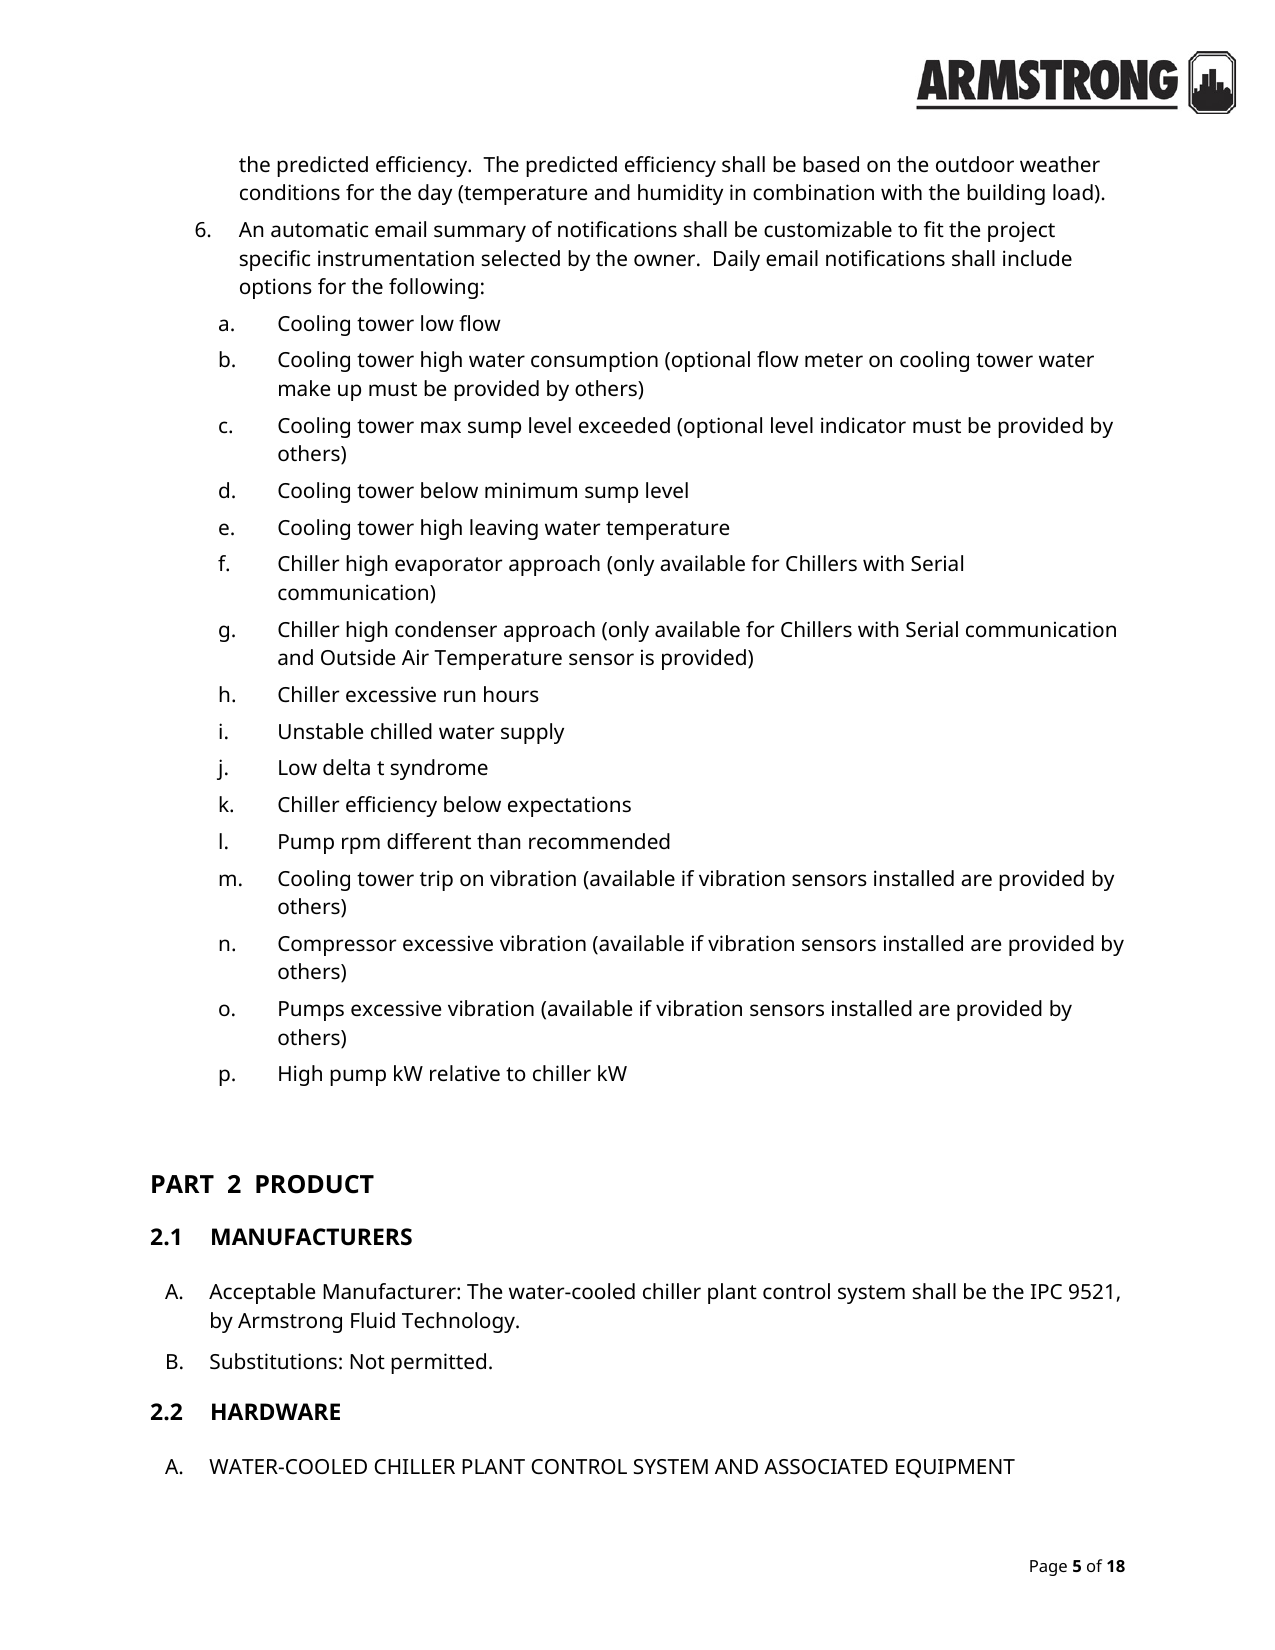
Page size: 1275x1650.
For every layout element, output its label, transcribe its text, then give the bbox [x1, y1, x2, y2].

title Chiller excessive run hours [218, 680, 1125, 708]
title Low delta t syndrome [218, 753, 1125, 782]
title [194, 150, 1125, 207]
title Pumps excessive vibration (available if vibration sensors installed are provided by others) [218, 994, 1125, 1051]
title Cooling tower below minimum sump level [218, 476, 1125, 504]
title Unstable chilled water supply [218, 717, 1125, 745]
title Substitutions: Not permitted. [165, 1347, 1125, 1375]
title MANUFACTURERS [150, 1221, 1125, 1252]
title Chiller high condenser approach (only available for Chillers with Serial communication and Outside Air Temperature sensor is provided) [218, 615, 1125, 672]
picture [915, 51, 1237, 114]
title Cooling tower high water consumption (optional flow meter on cooling tower water make up must be provided by others) [218, 346, 1125, 402]
title PRODUCT [150, 1166, 1125, 1200]
title Chiller efficiency below expectations [218, 790, 1125, 819]
title HARDWARE [150, 1396, 1125, 1427]
title An automatic email summary of notifications shall be customizable to fit the project specific instrumentation selected by the owner. Daily email notifications shall include options for the following: [194, 215, 1125, 301]
title Acceptable Manufacturer: The water-cooled chiller plant control system shall be the IPC 9521, by Armstrong Fluid Technology. [165, 1277, 1125, 1334]
title WATER-COOLED CHILLER PLANT CONTROL SYSTEM and Associated Equipment [165, 1452, 1125, 1481]
title Chiller high evaporator approach (only available for Chillers with Serial communication) [218, 549, 1125, 606]
title Cooling tower low flow [218, 309, 1125, 337]
title Cooling tower trip on vibration (available if vibration sensors installed are provided by others) [218, 864, 1125, 921]
title High pump kW relative to chiller kW [218, 1059, 1125, 1116]
title Pump rpm different than recommended [218, 827, 1125, 856]
title Cooling tower max sump level exceeded (optional level indicator must be provided by others) [218, 411, 1125, 468]
title Cooling tower high leaving water temperature [218, 513, 1125, 541]
title Compressor excessive vibration (available if vibration sensors installed are provided by others) [218, 929, 1125, 986]
